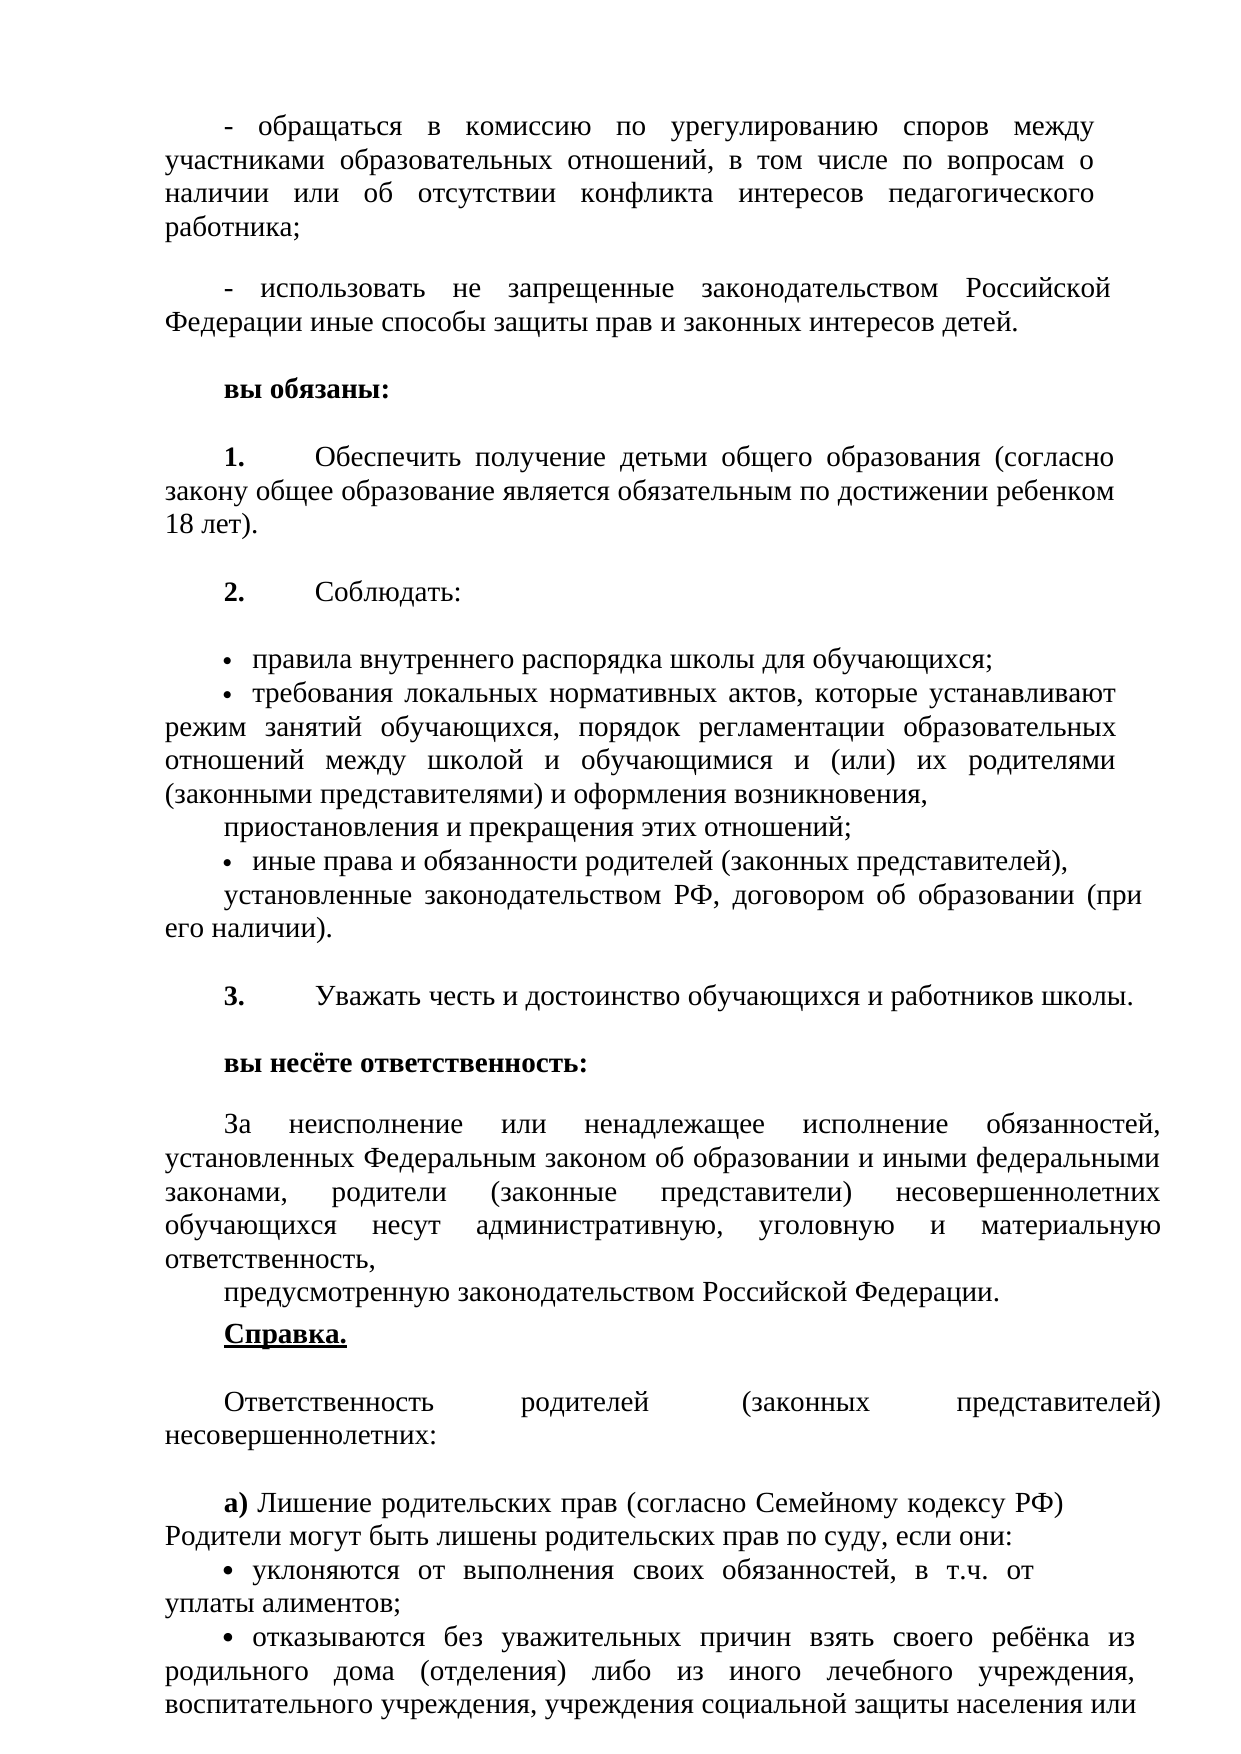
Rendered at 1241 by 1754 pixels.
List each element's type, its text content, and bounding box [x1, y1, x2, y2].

subtitle вы несёте ответственность: [164, 1045, 1161, 1079]
subtitle вы обязаны: [164, 372, 1161, 405]
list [164, 1619, 1136, 1720]
text установленные законодательством РФ, договором об образовании (при его наличии). [164, 877, 1142, 944]
list Соблюдать: [164, 574, 1161, 608]
list требования локальных нормативных актов, которые устанавливают режим занятий обучающихся, порядок регламентации образовательных отношений между школой и обучающимися и (или) их родителями (законными представителями) и оформления возникновения, [164, 675, 1116, 809]
text а) Лишение родительских прав (согласно Семейному кодексу РФ) Родители могут быть лишены родительских прав по суду, если они: [164, 1485, 1064, 1552]
list уклоняются от выполнения своих обязанностей, в т.ч. от уплаты алиментов; [164, 1552, 1034, 1619]
list Уважать честь и достоинство обучающихся и работников школы. [164, 978, 1161, 1012]
text предусмотренную законодательством Российской Федерации. [164, 1274, 1161, 1308]
list - использовать не запрещенные законодательством Российской Федерации иные способы защиты прав и законных интересов детей. [164, 271, 1111, 338]
list Обеспечить получение детьми общего образования (согласно закону общее образование является обязательным по достижении ребенком 18 лет). [164, 439, 1114, 540]
list правила внутреннего распорядка школы для обучающихся; [164, 642, 1161, 675]
text Ответственность родителей (законных представителей) несовершеннолетних: [164, 1384, 1161, 1451]
text За неисполнение или ненадлежащее исполнение обязанностей, установленных Федеральным законом об образовании и иными федеральными законами, родители (законные представители) несовершеннолетних обучающихся несут административную, уголовную и материальную ответственность, [164, 1107, 1161, 1274]
list иные права и обязанности родителей (законных представителей), [164, 843, 1161, 877]
text приостановления и прекращения этих отношений; [164, 809, 1161, 843]
subtitle Справка. [164, 1316, 1135, 1349]
